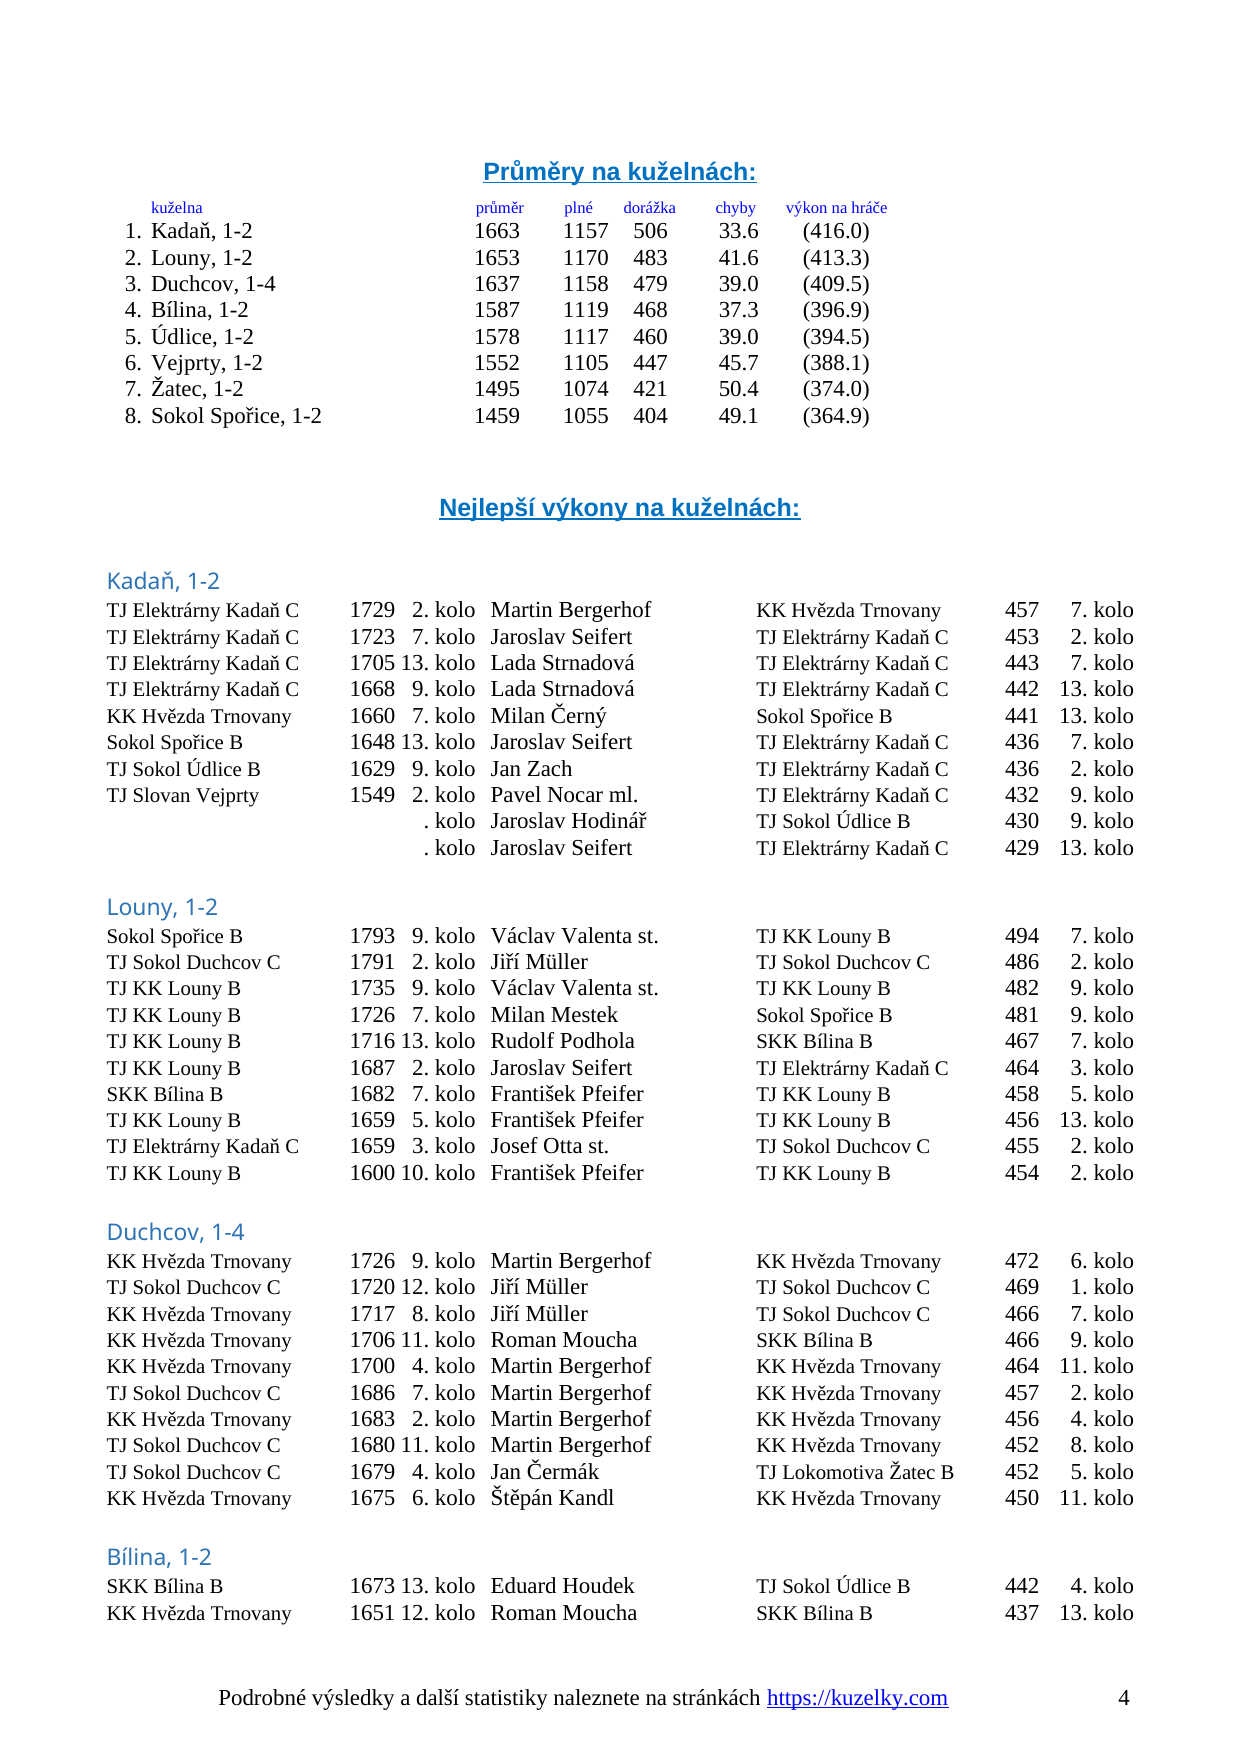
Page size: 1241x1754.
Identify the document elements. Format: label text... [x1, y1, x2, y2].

text TJ KK Louny B 1659 5. kolo František Pfeifer TJ KK Louny B 456 13. kolo [106, 1106, 1134, 1133]
text Sokol Spořice B 1648 13. kolo Jaroslav Seifert TJ Elektrárny Kadaň C 436 7. kolo [106, 728, 1134, 754]
text TJ KK Louny B 1735 9. kolo Václav Valenta st. TJ KK Louny B 482 9. kolo [106, 974, 1134, 1001]
text TJ Elektrárny Kadaň C 1723 7. kolo Jaroslav Seifert TJ Elektrárny Kadaň C 453 2. kolo [106, 623, 1134, 649]
subtitle Duchcov, 1-4 [106, 1216, 1134, 1247]
text KK Hvězda Trnovany 1726 9. kolo Martin Bergerhof KK Hvězda Trnovany 472 6. kolo [106, 1247, 1134, 1273]
text . kolo Jaroslav Hodinář TJ Sokol Údlice B 430 9. kolo [106, 807, 1134, 834]
text Nejlepší výkony na kuželnách: [94, 493, 1145, 522]
text TJ KK Louny B 1716 13. kolo Rudolf Podhola SKK Bílina B 467 7. kolo [106, 1027, 1134, 1053]
text TJ Sokol Duchcov C 1679 4. kolo Jan Čermák TJ Lokomotiva Žatec B 452 5. kolo [106, 1458, 1134, 1484]
text TJ Elektrárny Kadaň C 1729 2. kolo Martin Bergerhof KK Hvězda Trnovany 457 7. kolo [106, 596, 1134, 623]
text TJ Sokol Údlice B 1629 9. kolo Jan Zach TJ Elektrárny Kadaň C 436 2. kolo [106, 754, 1134, 781]
text TJ Sokol Duchcov C 1791 2. kolo Jiří Müller TJ Sokol Duchcov C 486 2. kolo [106, 948, 1134, 974]
subtitle Louny, 1-2 [106, 891, 1134, 922]
text Sokol Spořice B 1793 9. kolo Václav Valenta st. TJ KK Louny B 494 7. kolo [106, 922, 1134, 948]
text TJ KK Louny B 1726 7. kolo Milan Mestek Sokol Spořice B 481 9. kolo [106, 1001, 1134, 1027]
text SKK Bílina B 1682 7. kolo František Pfeifer TJ KK Louny B 458 5. kolo [106, 1080, 1134, 1106]
text 4. Bílina, 1-2 1587 1119 468 37.3 (396.9) [106, 296, 1134, 323]
text TJ KK Louny B 1687 2. kolo Jaroslav Seifert TJ Elektrárny Kadaň C 464 3. kolo [106, 1053, 1134, 1080]
text TJ Elektrárny Kadaň C 1705 13. kolo Lada Strnadová TJ Elektrárny Kadaň C 443 7. kolo [106, 649, 1134, 676]
text 6. Vejprty, 1-2 1552 1105 447 45.7 (388.1) [106, 349, 1134, 376]
text KK Hvězda Trnovany 1651 12. kolo Roman Moucha SKK Bílina B 437 13. kolo [106, 1599, 1134, 1625]
text KK Hvězda Trnovany 1700 4. kolo Martin Bergerhof KK Hvězda Trnovany 464 11. kolo [106, 1352, 1134, 1379]
text TJ Sokol Duchcov C 1720 12. kolo Jiří Müller TJ Sokol Duchcov C 469 1. kolo [106, 1273, 1134, 1300]
text TJ Elektrárny Kadaň C 1659 3. kolo Josef Otta st. TJ Sokol Duchcov C 455 2. kolo [106, 1133, 1134, 1159]
text KK Hvězda Trnovany 1675 6. kolo Štěpán Kandl KK Hvězda Trnovany 450 11. kolo [106, 1484, 1134, 1511]
text TJ Sokol Duchcov C 1680 11. kolo Martin Bergerhof KK Hvězda Trnovany 452 8. kolo [106, 1432, 1134, 1458]
text 7. Žatec, 1-2 1495 1074 421 50.4 (374.0) [106, 376, 1134, 402]
text KK Hvězda Trnovany 1660 7. kolo Milan Černý Sokol Spořice B 441 13. kolo [106, 702, 1134, 728]
text 3. Duchcov, 1-4 1637 1158 479 39.0 (409.5) [106, 270, 1134, 296]
text 8. Sokol Spořice, 1-2 1459 1055 404 49.1 (364.9) [106, 402, 1134, 428]
text . kolo Jaroslav Seifert TJ Elektrárny Kadaň C 429 13. kolo [106, 834, 1134, 860]
text 5. Údlice, 1-2 1578 1117 460 39.0 (394.5) [106, 323, 1134, 349]
text 1. Kadaň, 1-2 1663 1157 506 33.6 (416.0) [106, 217, 1134, 244]
subtitle Kadaň, 1-2 [106, 565, 1134, 596]
text TJ KK Louny B 1600 10. kolo František Pfeifer TJ KK Louny B 454 2. kolo [106, 1159, 1134, 1185]
text kuželna průměr plné dorážka chyby výkon na hráče [106, 198, 1134, 217]
text KK Hvězda Trnovany 1683 2. kolo Martin Bergerhof KK Hvězda Trnovany 456 4. kolo [106, 1405, 1134, 1432]
subtitle Bílina, 1-2 [106, 1541, 1134, 1572]
text KK Hvězda Trnovany 1706 11. kolo Roman Moucha SKK Bílina B 466 9. kolo [106, 1326, 1134, 1352]
text TJ Slovan Vejprty 1549 2. kolo Pavel Nocar ml. TJ Elektrárny Kadaň C 432 9. kolo [106, 781, 1134, 807]
text Průměry na kuželnách: [94, 157, 1145, 186]
text KK Hvězda Trnovany 1717 8. kolo Jiří Müller TJ Sokol Duchcov C 466 7. kolo [106, 1300, 1134, 1326]
text 2. Louny, 1-2 1653 1170 483 41.6 (413.3) [106, 244, 1134, 270]
text TJ Sokol Duchcov C 1686 7. kolo Martin Bergerhof KK Hvězda Trnovany 457 2. kolo [106, 1379, 1134, 1405]
text TJ Elektrárny Kadaň C 1668 9. kolo Lada Strnadová TJ Elektrárny Kadaň C 442 13. kolo [106, 676, 1134, 702]
text SKK Bílina B 1673 13. kolo Eduard Houdek TJ Sokol Údlice B 442 4. kolo [106, 1572, 1134, 1599]
